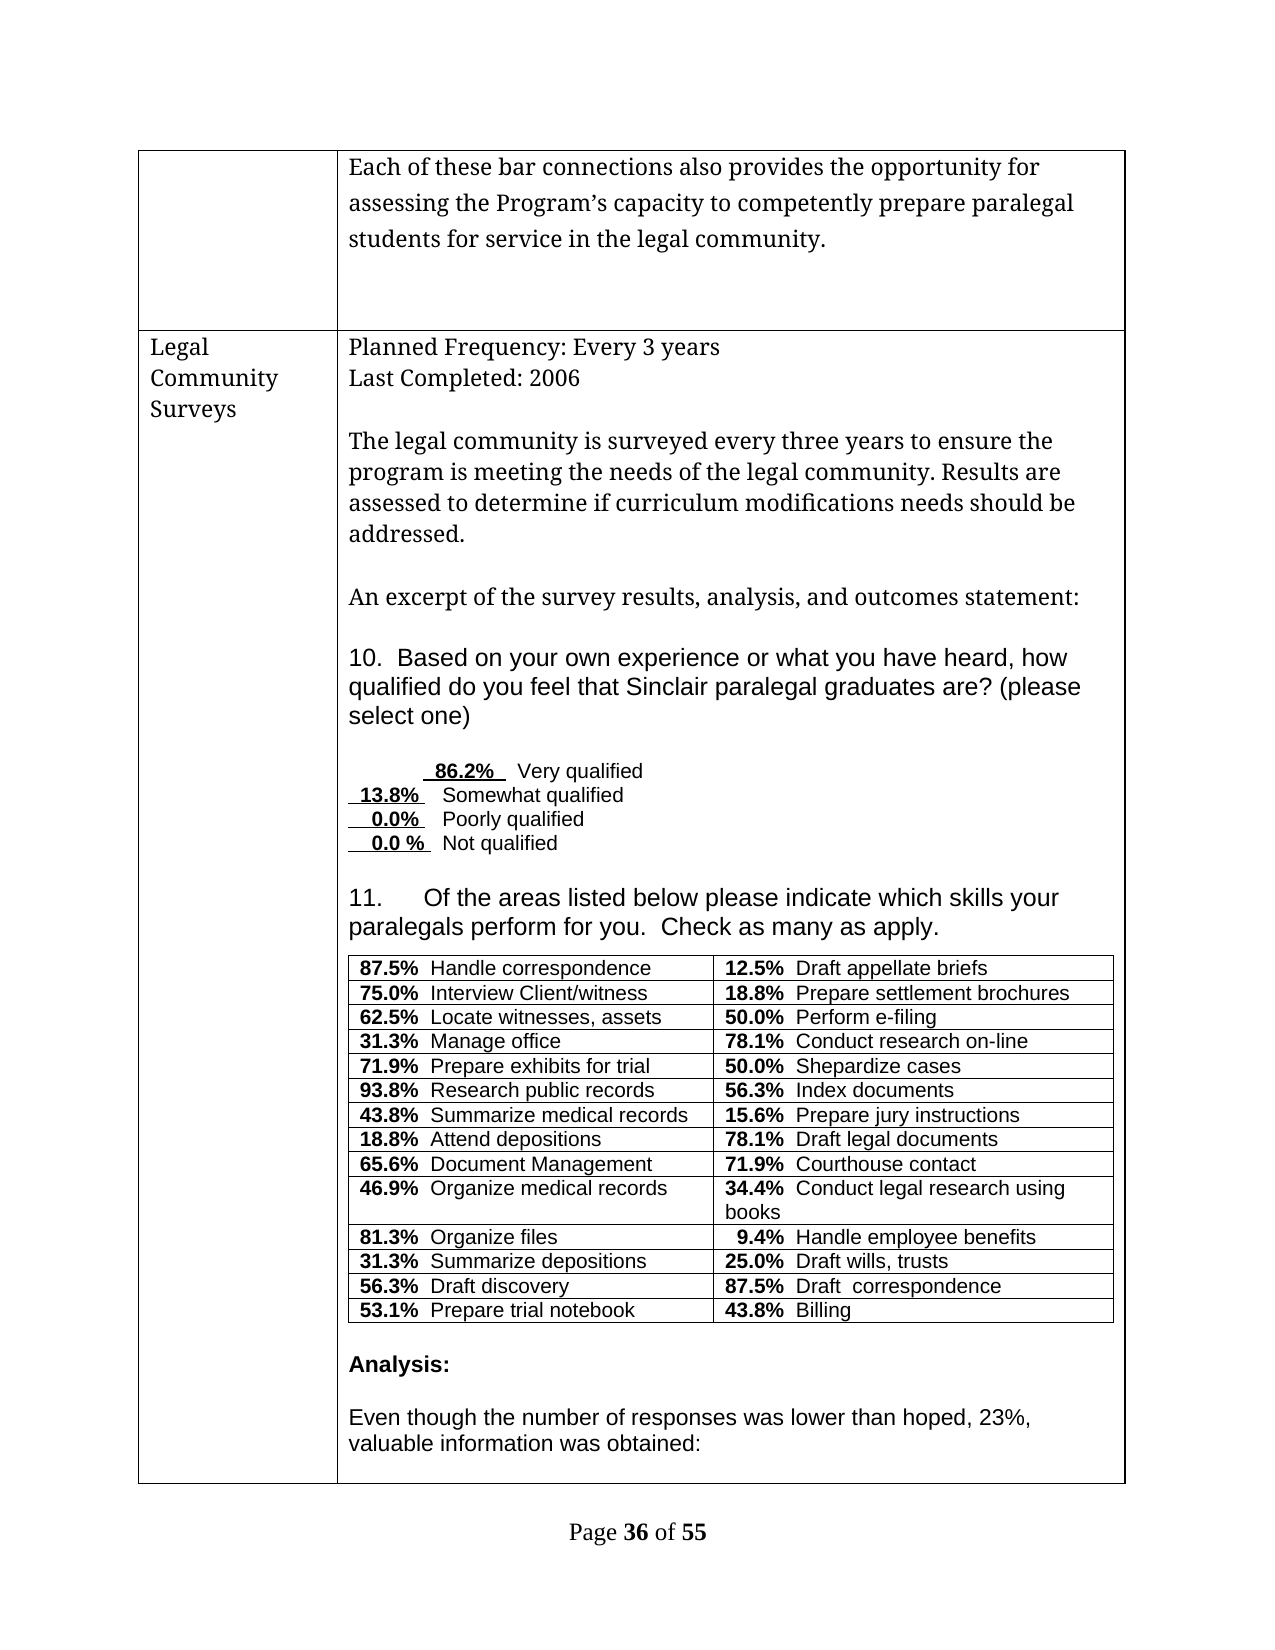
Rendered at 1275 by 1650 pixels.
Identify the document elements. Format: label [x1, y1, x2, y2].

table_cell [139, 151, 337, 330]
table_cell [139, 331, 337, 1483]
table_cell [338, 331, 1124, 1483]
table_cell [338, 151, 1124, 330]
